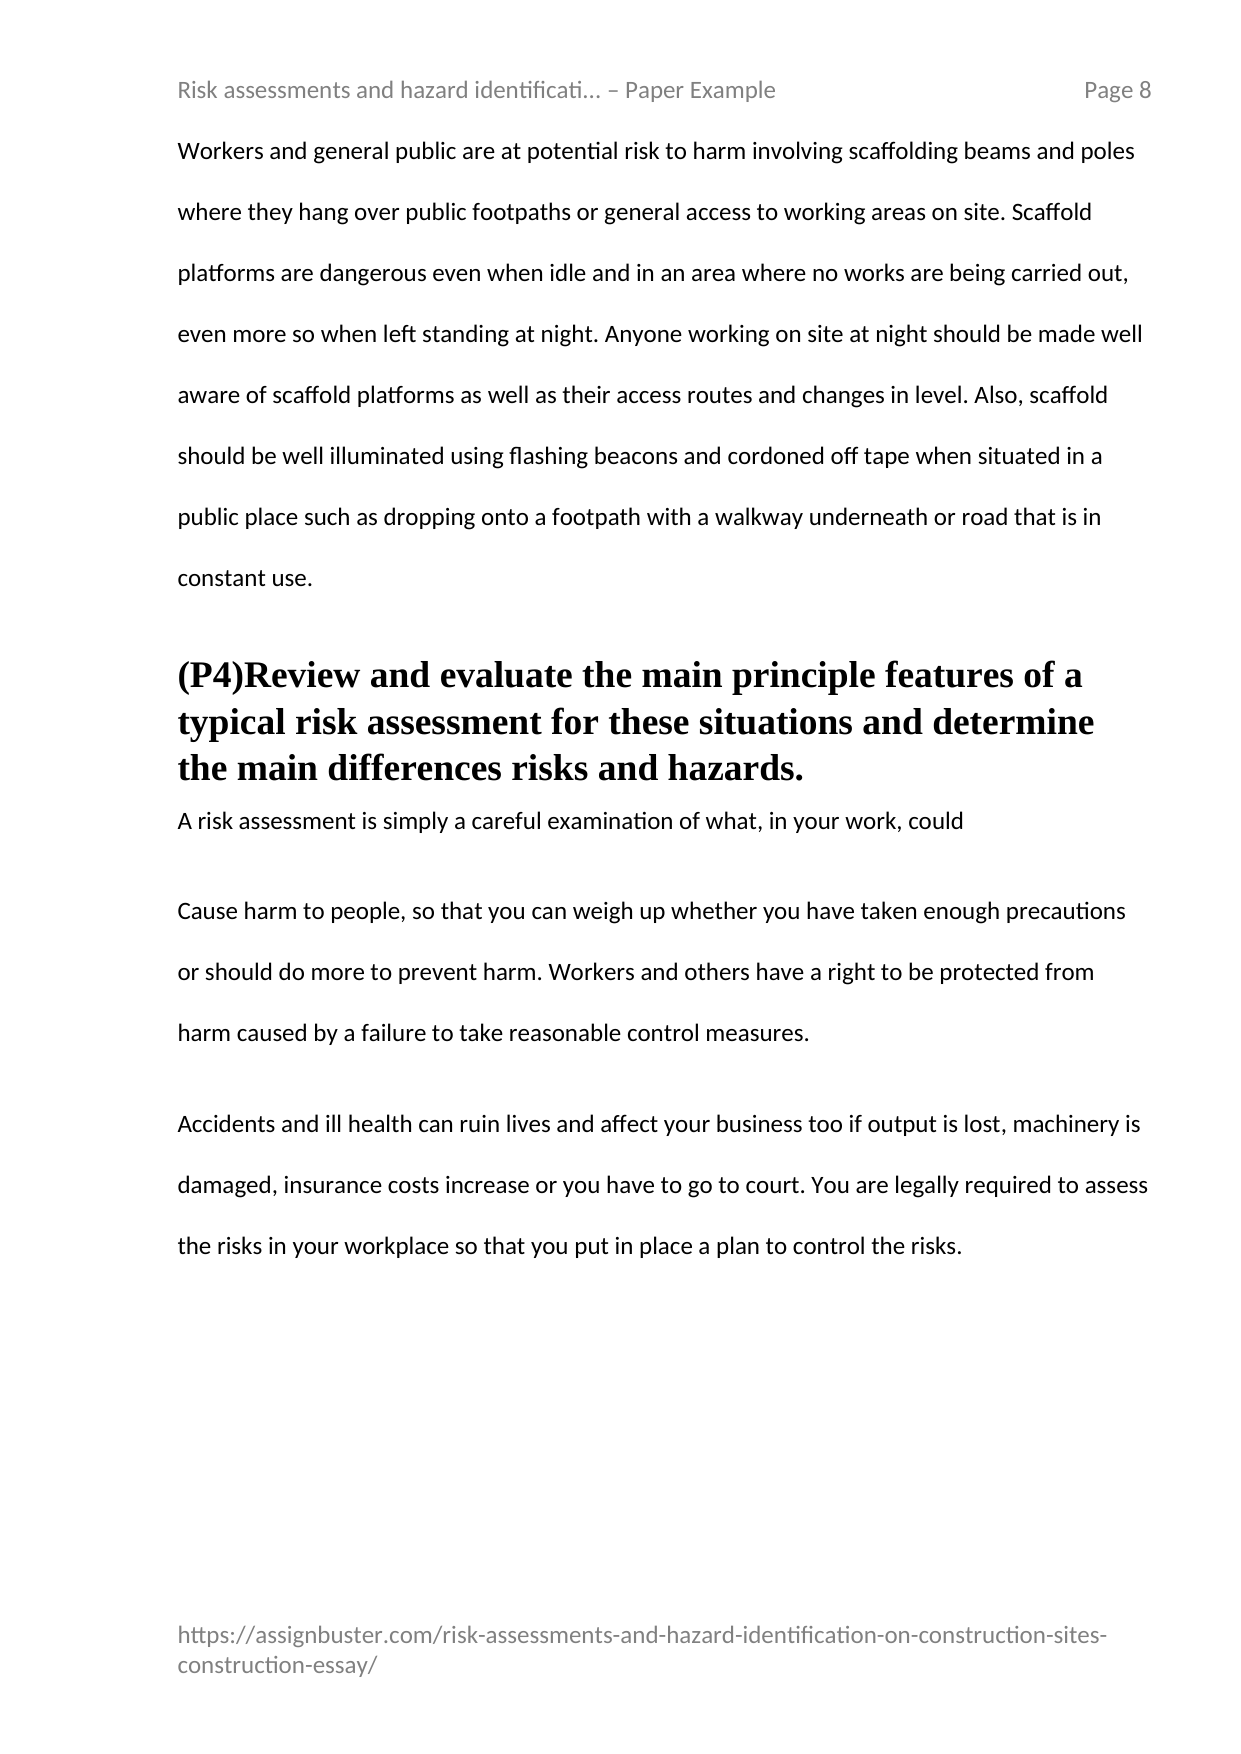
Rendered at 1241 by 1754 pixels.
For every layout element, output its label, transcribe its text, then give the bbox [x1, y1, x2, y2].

text Accidents and ill health can ruin lives and affect your business too if output is lost, machinery is damaged, insurance costs increase or you have to go to court. You are legally required to assess the risks in your workplace so that you put in place a plan to control the risks. [177, 1108, 1152, 1261]
subtitle (P4)Review and evaluate the main principle features of a typical risk assessment for these situations and determine the main differences risks and hazards. [177, 653, 1152, 789]
text Cause harm to people, so that you can weigh up whether you have taken enough precautions or should do more to prevent harm. Workers and others have a right to be protected from harm caused by a failure to take reasonable control measures. [177, 895, 1152, 1048]
text A risk assessment is simply a careful examination of what, in your work, could [177, 805, 1152, 835]
text Workers and general public are at potential risk to harm involving scaffolding beams and poles where they hang over public footpaths or general access to working areas on site. Scaffold platforms are dangerous even when idle and in an area where no works are being carried out, even more so when left standing at night. Anyone working on site at night should be made well aware of scaffold platforms as well as their access routes and changes in level. Also, scaffold should be well illuminated using flashing beacons and cordoned off tape when situated in a public place such as dropping onto a footpath with a walkway underneath or road that is in constant use. [177, 135, 1152, 593]
